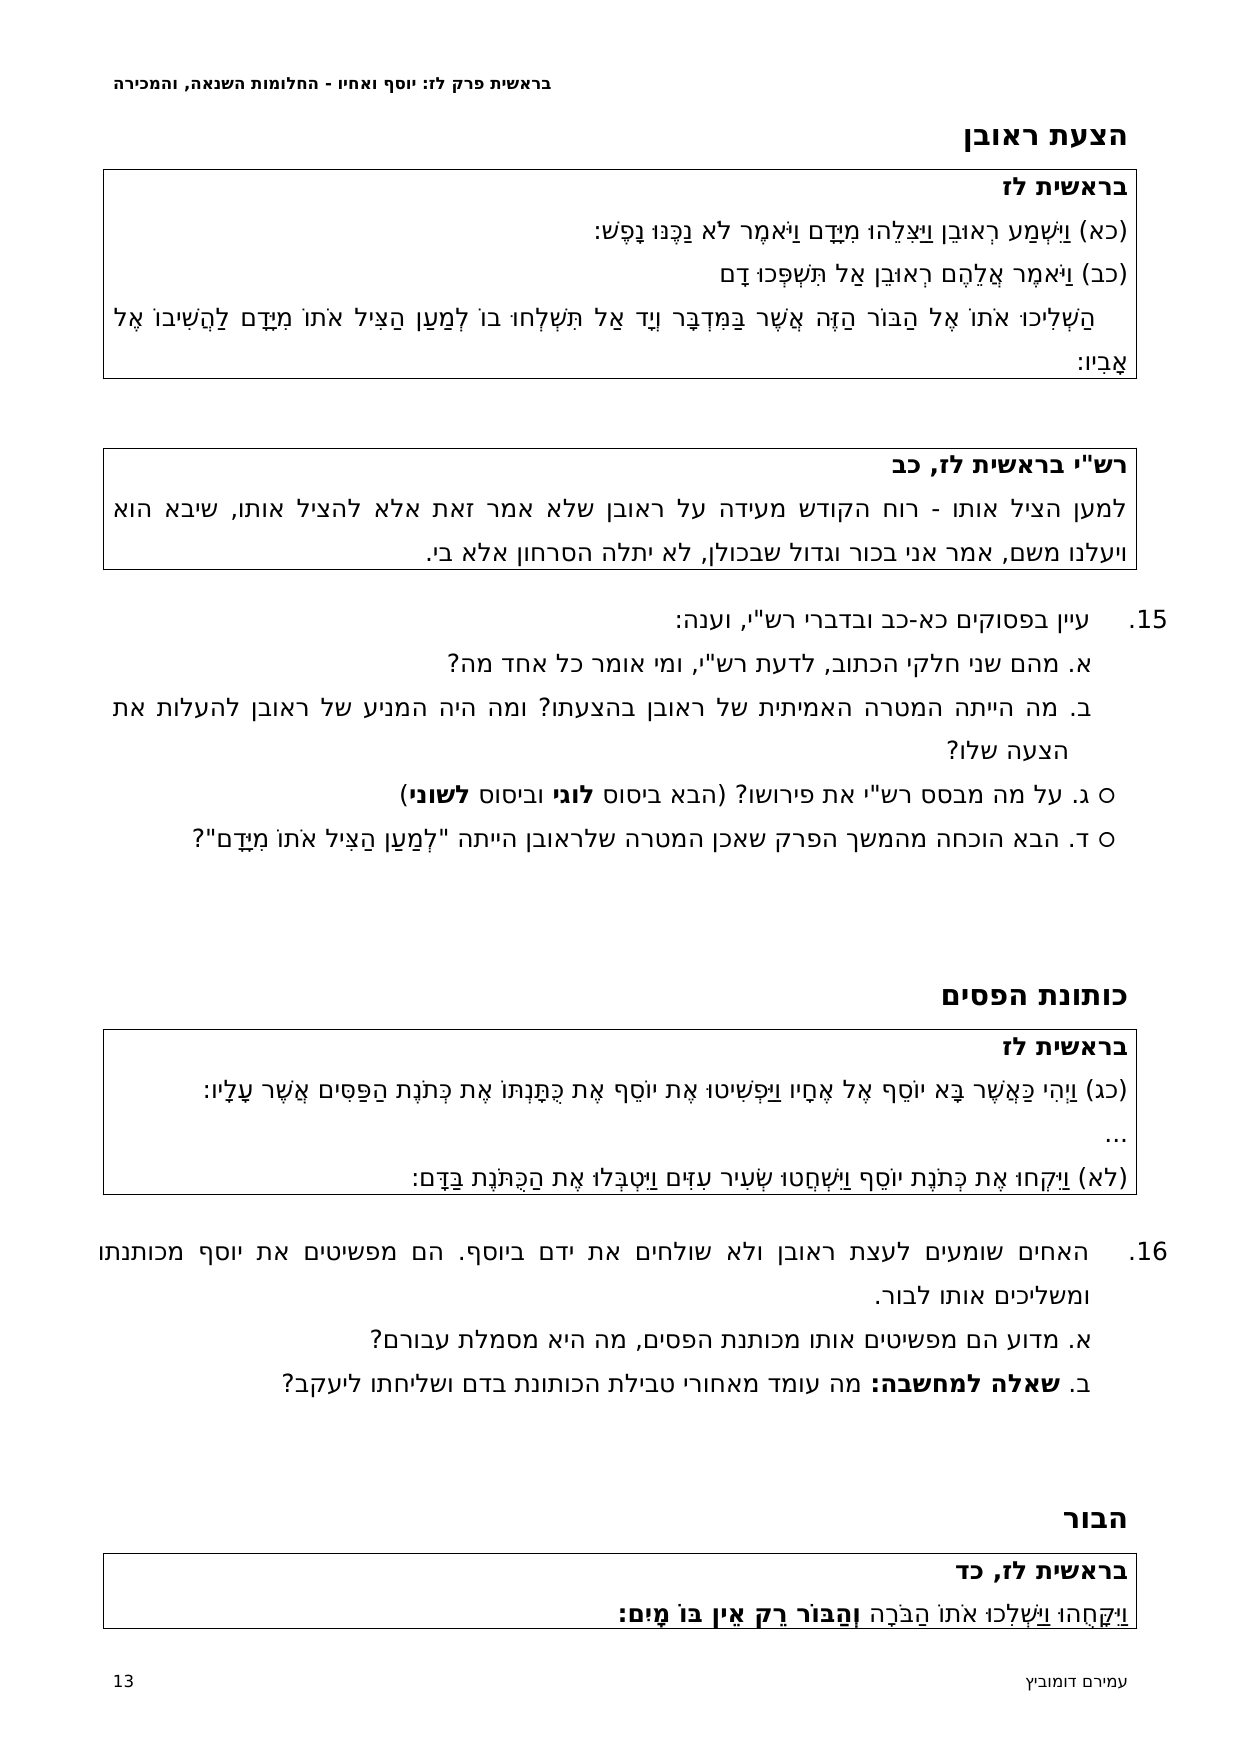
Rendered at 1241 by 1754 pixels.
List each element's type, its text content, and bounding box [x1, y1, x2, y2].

text ב. מה הייתה המטרה האמיתית של ראובן בהצעתו? ומה היה המניע של ראובן להעלות את הצעה שלו? [112, 693, 1093, 766]
text רש"י בראשית לז, כב [104, 449, 1136, 480]
text עיין בפסוקים כא-כב ובדברי רש"י, וענה: [112, 605, 1128, 634]
text (כג) וַיְהִי כַּאֲשֶׁר בָּא יוֹסֵף אֶל אֶחָיו וַיַּפְשִׁיטוּ אֶת יוֹסֵף אֶת כֻּתָּנְתּוֹ אֶת כְּתֹנֶת הַפַּסִּים אֲשֶׁר עָלָיו: [104, 1072, 1136, 1105]
text הַשְׁלִיכוּ אֹתוֹ אֶל הַבּוֹר הַזֶּה אֲשֶׁר בַּמִּדְבָּר וְיָד אַל תִּשְׁלְחוּ בוֹ לְמַעַן הַצִּיל אֹתוֹ מִיָּדָם לַהֲשִׁיבוֹ אֶל אָבִיו: [104, 300, 1136, 378]
text בראשית לז, כד [104, 1554, 1136, 1585]
text וַיִּקָּחֻהוּ וַיַּשְׁלִכוּ אֹתוֹ הַבֹּרָה וְהַבּוֹר רֵק אֵין בּוֹ מָיִם: [104, 1596, 1136, 1628]
text ב. שאלה למחשבה: מה עומד מאחורי טבילת הכותונת בדם ושליחתו ליעקב? [112, 1369, 1128, 1398]
text א. מהם שני חלקי הכתוב, לדעת רש"י, ומי אומר כל אחד מה? [112, 649, 1093, 678]
text (כא) וַיִּשְׁמַע רְאוּבֵן וַיַּצִּלֵהוּ מִיָּדָם וַיֹּאמֶר לֹא נַכֶּנּוּ נָפֶשׁ: [104, 213, 1136, 245]
text בראשית לז [104, 170, 1136, 201]
text ד. הבא הוכחה מהמשך הפרק שאכן המטרה שלראובן הייתה "לְמַעַן הַצִּיל אֹתוֹ מִיָּדָם"? [112, 824, 1116, 853]
text למען הציל אותו - רוח הקודש מעידה על ראובן שלא אמר זאת אלא להציל אותו, שיבא הוא ויעלנו משם, אמר אני בכור וגדול שבכולן, לא יתלה הסרחון אלא בי. [104, 491, 1136, 569]
text ג. על מה מבסס רש"י את פירושו? (הבא ביסוס לוגי וביסוס לשוני) [112, 780, 1116, 809]
text הצעת ראובן [112, 118, 1128, 152]
text הבור [112, 1502, 1128, 1536]
text בראשית לז [104, 1030, 1136, 1061]
text האחים שומעים לעצת ראובן ולא שולחים את ידם ביוסף. הם מפשיטים את יוסף מכותנתו ומשליכים אותו לבור. [97, 1237, 1128, 1310]
text (כב) וַיֹּאמֶר אֲלֵהֶם רְאוּבֵן אַל תִּשְׁפְּכוּ דָם [104, 257, 1136, 289]
text ... [104, 1116, 1136, 1148]
text כותונת הפסים [112, 978, 1128, 1012]
text (לא) וַיִּקְחוּ אֶת כְּתֹנֶת יוֹסֵף וַיִּשְׁחֲטוּ שְׂעִיר עִזִּים וַיִּטְבְּלוּ אֶת הַכֻּתֹּנֶת בַּדָּם: [104, 1160, 1136, 1194]
text א. מדוע הם מפשיטים אותו מכותנת הפסים, מה היא מסמלת עבורם? [112, 1325, 1093, 1354]
